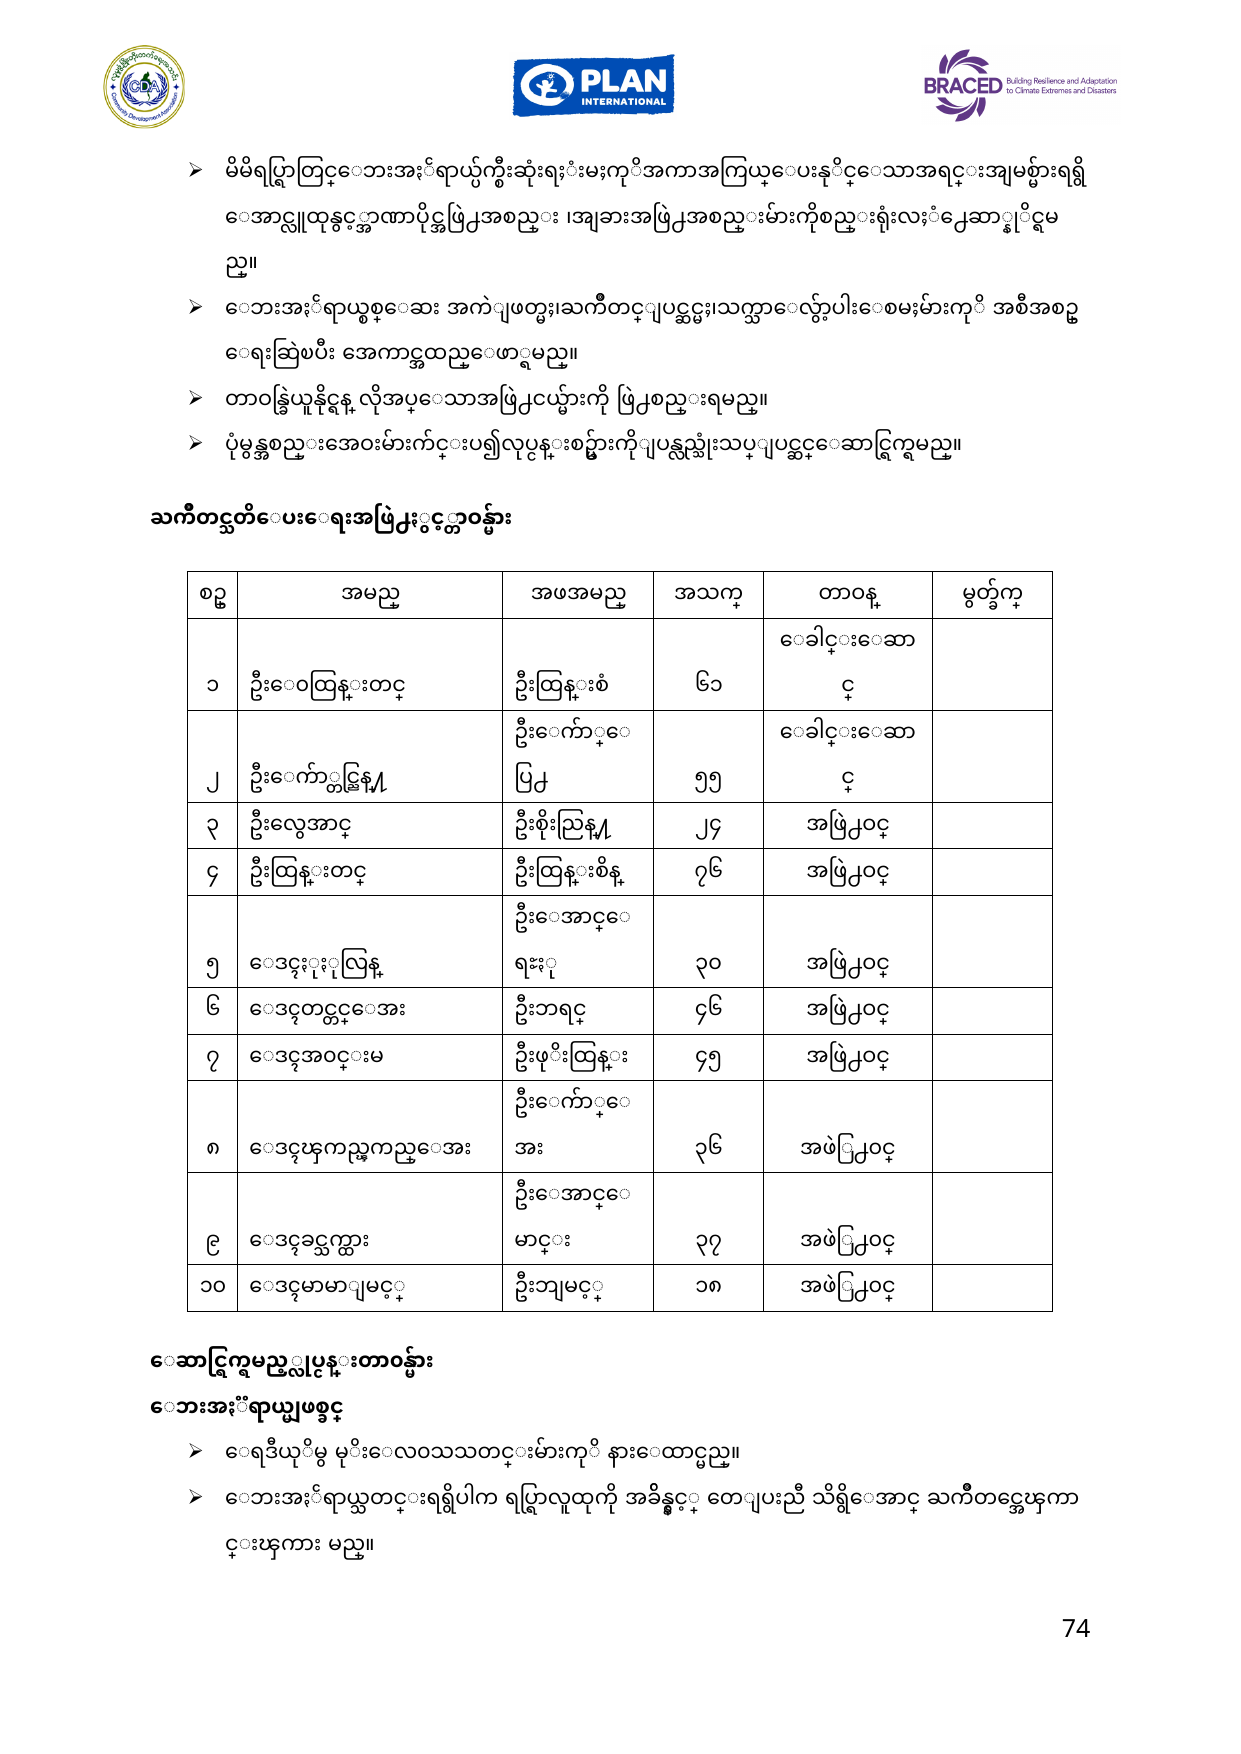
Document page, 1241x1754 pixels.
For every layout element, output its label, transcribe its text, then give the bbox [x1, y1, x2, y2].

list ေဘးအႏၲရာယ္သတင္းရရွိပါက ရပ္ရြာလူထုကို အခ်ိန္နွင့္ တေျပးညီ သိရွိေအာင္ ႀကဳိတင္အေၾကာင္းၾကား မည္။ [187, 1477, 1090, 1568]
table_cell ေဒၚအ၀င္းမ [238, 1035, 502, 1080]
table_cell အဖဲြ႕၀င္ [764, 1265, 932, 1311]
table_cell ၁၈ [654, 1265, 763, 1311]
table_cell ၃၀ [654, 896, 763, 987]
table_cell ၃ [188, 803, 237, 848]
table_cell ဦးေ၀ထြန္းတင္ [238, 619, 502, 710]
text ႀကိဳတင္သတိေပးေရးအဖြဲ႕ႏွင့္တာဝန္မ်ား [150, 497, 1090, 543]
table_cell ဦးဖုိးထြန္း [503, 1035, 653, 1080]
table_cell အဖြဲ႕ဝင္ [764, 896, 932, 987]
table_cell ဦးထြန္းစံ [503, 619, 653, 710]
list ေဘးအႏၲရာယ္စစ္ေဆး အကဲျဖတ္မႈ၊ႀကိဳတင္ျပင္ဆင္မႈ၊သက္သာေလ်ွာ့ပါးေစမႈမ်ားကုိ အစီအစဥ္ ေရးဆြဲၿပီး အေကာင္အထည္ေဖာ္ရမည္။ [187, 287, 1090, 378]
table_cell ၉ [188, 1173, 237, 1264]
table_header စဥ္ [188, 572, 237, 618]
table_header အမည္ [238, 572, 502, 618]
table_cell ၁၀ [188, 1265, 237, 1311]
table_cell အဖြဲ႕ဝင္ [764, 1035, 932, 1080]
table_cell ဦးဘရင္ [503, 988, 653, 1033]
table_cell ေခါင္းေဆာင္ [764, 711, 932, 802]
table_cell ၅၅ [654, 711, 763, 802]
table_header အဖအမည္ [503, 572, 653, 618]
picture [920, 45, 1122, 125]
table_header မွတ္ခ်က္ [933, 572, 1052, 618]
table_cell [933, 988, 1052, 1033]
table_cell [933, 1081, 1052, 1172]
table_header အသက္ [654, 572, 763, 618]
table_cell ဦးဘျမင့္ [503, 1265, 653, 1311]
table_header တာဝန္ [764, 572, 932, 618]
table_cell ေဒၚတင္တင္ေအး [238, 988, 502, 1033]
table_cell ေဒၚႏုႏုလြန္ [238, 896, 502, 987]
list ေရဒီယုိမွ မုိးေလ၀သသတင္းမ်ားကုိ နားေထာင္မည္။ [187, 1431, 1090, 1477]
table_cell ေခါင္းေဆာင္ [764, 619, 932, 710]
table_cell [933, 803, 1052, 848]
list တာဝန္ခြဲယူနိုင္ရန္ လိုအပ္ေသာအဖြဲ႕ငယ္မ်ားကို ဖြဲ႕စည္းရမည္။ [187, 378, 1090, 423]
table_cell ၄၆ [654, 988, 763, 1033]
table_cell ၆၁ [654, 619, 763, 710]
table_cell အဖဲြ႕၀င္ [764, 1173, 932, 1264]
table_cell ၄၅ [654, 1035, 763, 1080]
table_cell ဦးေအာင္ေမာင္း [503, 1173, 653, 1264]
table_cell ၃၆ [654, 1081, 763, 1172]
table_cell ၂၄ [654, 803, 763, 848]
table_cell ၈ [188, 1081, 237, 1172]
list ပုံမွန္အစည္းအေဝးမ်ားက်င္းပ၍လုပ္ငန္းစဥ္မ်ားကိုျပန္လည္သုံးသပ္ျပင္ဆင္ေဆာင္ရြက္ရမည္။ [187, 423, 1090, 469]
table_cell ေဒၚၾကည္ၾကည္ေအး [238, 1081, 502, 1172]
picture [509, 52, 678, 120]
table_cell ဦးေအာင္ေရႊႏု [503, 896, 653, 987]
table_cell ၆ [188, 988, 237, 1033]
table_cell ဦးလွေအာင္ [238, 803, 502, 848]
list မိမိရပ္ရြာတြင္ေဘးအႏၲရာယ္ပ်က္စီးဆုံးရႈံးမႈကုိအကာအကြယ္ေပးနုိင္ေသာအရင္းအျမစ္မ်ားရရွိ ေအာင္လူထုနွင့္အာဏာပိုင္အဖြဲ႕အစည္း ၊အျခားအဖြဲ႕အစည္းမ်ားကိုစည္းရုံးလႈံ႕ေဆာ္နုိင္ရမည္။ [187, 150, 1090, 287]
table_cell ဦးထြန္းစိန္ [503, 849, 653, 895]
table_cell ဦးထြန္းတင္ [238, 849, 502, 895]
table_cell [933, 849, 1052, 895]
table_cell [933, 896, 1052, 987]
text ေဆာင္ရြက္ရမည့္လုပ္ငန္းတာ၀န္မ်ား [150, 1340, 1090, 1386]
text ေဘးအႏၱရာယ္မျဖစ္ခင္ [150, 1386, 1090, 1431]
table_cell [933, 619, 1052, 710]
table_cell ေဒၚခင္သက္ထား [238, 1173, 502, 1264]
table_cell ဦးေက်ာ္တင္ညြန္႔ [238, 711, 502, 802]
table_cell ဦးေက်ာ္ေအး [503, 1081, 653, 1172]
table_cell အဖဲြ႕၀င္ [764, 1081, 932, 1172]
table_cell ၇၆ [654, 849, 763, 895]
table_cell ၇ [188, 1035, 237, 1080]
table_cell ၂ [188, 711, 237, 802]
table_cell ဦးေက်ာ္ေပြ႕ [503, 711, 653, 802]
table_cell [933, 1035, 1052, 1080]
picture [103, 45, 185, 129]
table_cell ၅ [188, 896, 237, 987]
table_cell ဦးစိုးညြန္႔ [503, 803, 653, 848]
table_cell အဖြဲ႕ဝင္ [764, 988, 932, 1033]
table_cell ၃၇ [654, 1173, 763, 1264]
table_cell [933, 1265, 1052, 1311]
table_cell ၁ [188, 619, 237, 710]
table_cell ၄ [188, 849, 237, 895]
table_cell အဖြဲ႕ဝင္ [764, 803, 932, 848]
table_cell အဖြဲ႕ဝင္ [764, 849, 932, 895]
table_cell [933, 711, 1052, 802]
table_cell [933, 1173, 1052, 1264]
table_cell ေဒၚမာမာျမင့္ [238, 1265, 502, 1311]
